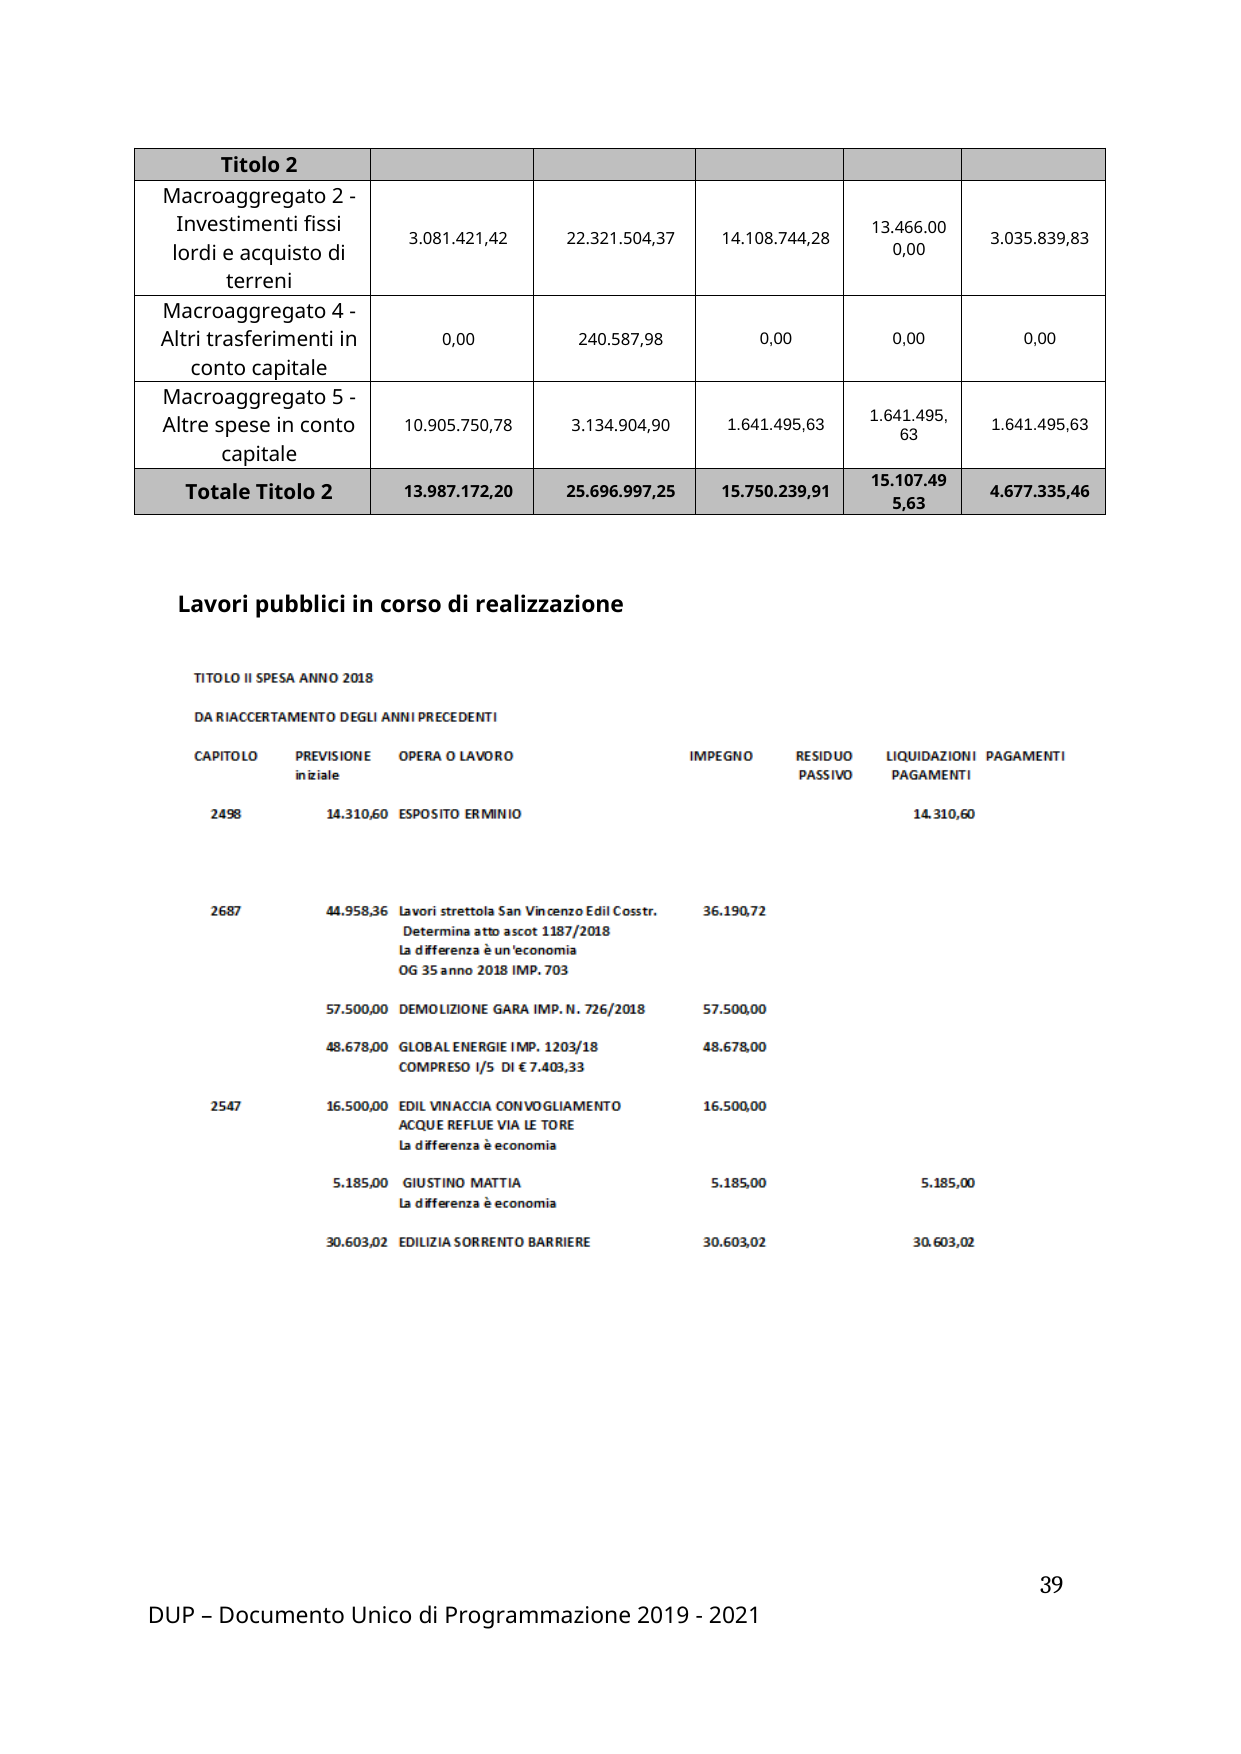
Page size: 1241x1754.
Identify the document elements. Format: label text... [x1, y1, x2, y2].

table_cell 240.587,98 [534, 296, 695, 381]
table_cell Macroaggregato 5 - Altre spese in conto capitale [135, 382, 370, 467]
table_cell 14.108.744,28 [696, 181, 843, 295]
table_cell 13.466.000,00 [844, 181, 961, 295]
table_cell [844, 149, 961, 180]
table_cell 15.750.239,91 [696, 469, 843, 514]
table_cell 0,00 [371, 296, 533, 381]
table_cell 3.134.904,90 [534, 382, 695, 467]
table_cell 0,00 [696, 296, 843, 381]
table_cell 3.035.839,83 [962, 181, 1105, 295]
picture [189, 668, 1076, 1255]
table_cell Macroaggregato 4 - Altri trasferimenti in conto capitale [135, 296, 370, 381]
table_cell 3.081.421,42 [371, 181, 533, 295]
table_cell [696, 149, 843, 180]
table_cell 4.677.335,46 [962, 469, 1105, 514]
table_cell Totale Titolo 2 [135, 469, 370, 514]
table_cell 10.905.750,78 [371, 382, 533, 467]
table_cell Titolo 2 [135, 149, 370, 180]
table_cell 0,00 [844, 296, 961, 381]
table_cell [962, 149, 1105, 180]
table_cell 22.321.504,37 [534, 181, 695, 295]
table_cell 15.107.495,63 [844, 469, 961, 514]
table_cell 13.987.172,20 [371, 469, 533, 514]
table_cell 1.641.495,63 [962, 382, 1105, 467]
table_cell 25.696.997,25 [534, 469, 695, 514]
subtitle Lavori pubblici in corso di realizzazione [177, 588, 1063, 619]
table_cell 1.641.495,63 [696, 382, 843, 467]
table_cell 1.641.495,63 [844, 382, 961, 467]
table_cell [534, 149, 695, 180]
table_cell Macroaggregato 2 - Investimenti fissi lordi e acquisto di terreni [135, 181, 370, 295]
table_cell [371, 149, 533, 180]
table_cell 0,00 [962, 296, 1105, 381]
